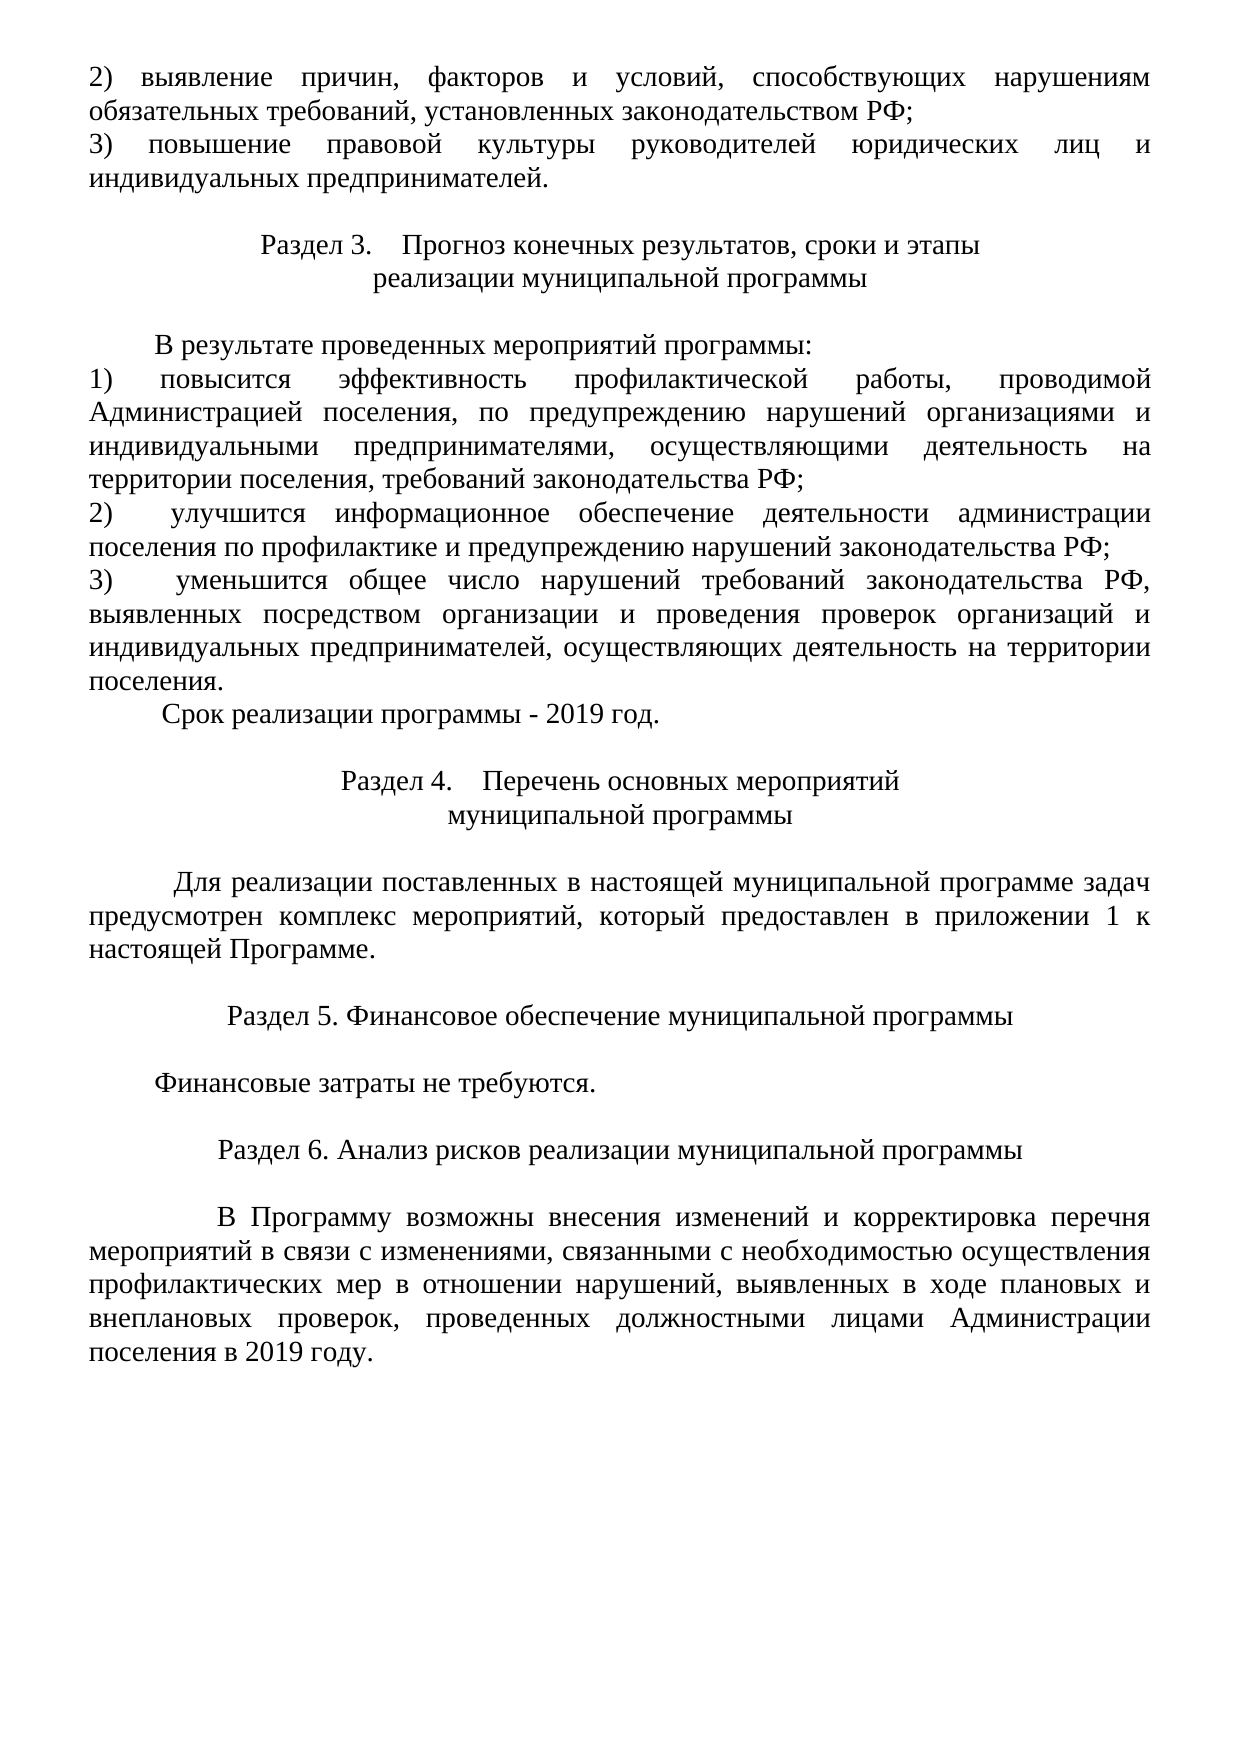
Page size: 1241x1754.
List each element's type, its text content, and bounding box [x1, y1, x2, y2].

text Раздел 3. Прогноз конечных результатов, сроки и этапы [88, 227, 1152, 260]
text В Программу возможны внесения изменений и корректировка перечня мероприятий в связи с изменениями, связанными с необходимостью осуществления профилактических мер в отношении нарушений, выявленных в ходе плановых и внеплановых проверок, проведенных должностными лицами Администрации поселения в 2019 году. [88, 1199, 1152, 1367]
text Финансовые затраты не требуются. [88, 1065, 1152, 1099]
text 2) улучшится информационное обеспечение деятельности администрации поселения по профилактике и предупреждению нарушений законодательства РФ; [88, 495, 1152, 562]
text Раздел 6. Анализ рисков реализации муниципальной программы [88, 1132, 1152, 1166]
text 1) повысится эффективность профилактической работы, проводимой Администрацией поселения, по предупреждению нарушений организациями и индивидуальными предпринимателями, осуществляющими деятельность на территории поселения, требований законодательства РФ; [88, 361, 1152, 495]
text 2) выявление причин, факторов и условий, способствующих нарушениям обязательных требований, установленных законодательством РФ; [88, 59, 1152, 126]
text муниципальной программы [88, 797, 1152, 831]
text 3) уменьшится общее число нарушений требований законодательства РФ, выявленных посредством организации и проведения проверок организаций и индивидуальных предпринимателей, осуществляющих деятельность на территории поселения. [88, 562, 1152, 696]
text Раздел 4. Перечень основных мероприятий [88, 763, 1152, 797]
text 3) повышение правовой культуры руководителей юридических лиц и индивидуальных предпринимателей. [88, 126, 1152, 193]
text Для реализации поставленных в настоящей муниципальной программе задач предусмотрен комплекс мероприятий, который предоставлен в приложении 1 к настоящей Программе. [88, 864, 1152, 965]
text Срок реализации программы - 2019 год. [88, 696, 1152, 730]
text В результате проведенных мероприятий программы: [88, 327, 1152, 361]
text Раздел 5. Финансовое обеспечение муниципальной программы [88, 998, 1152, 1032]
text реализации муниципальной программы [88, 260, 1152, 294]
